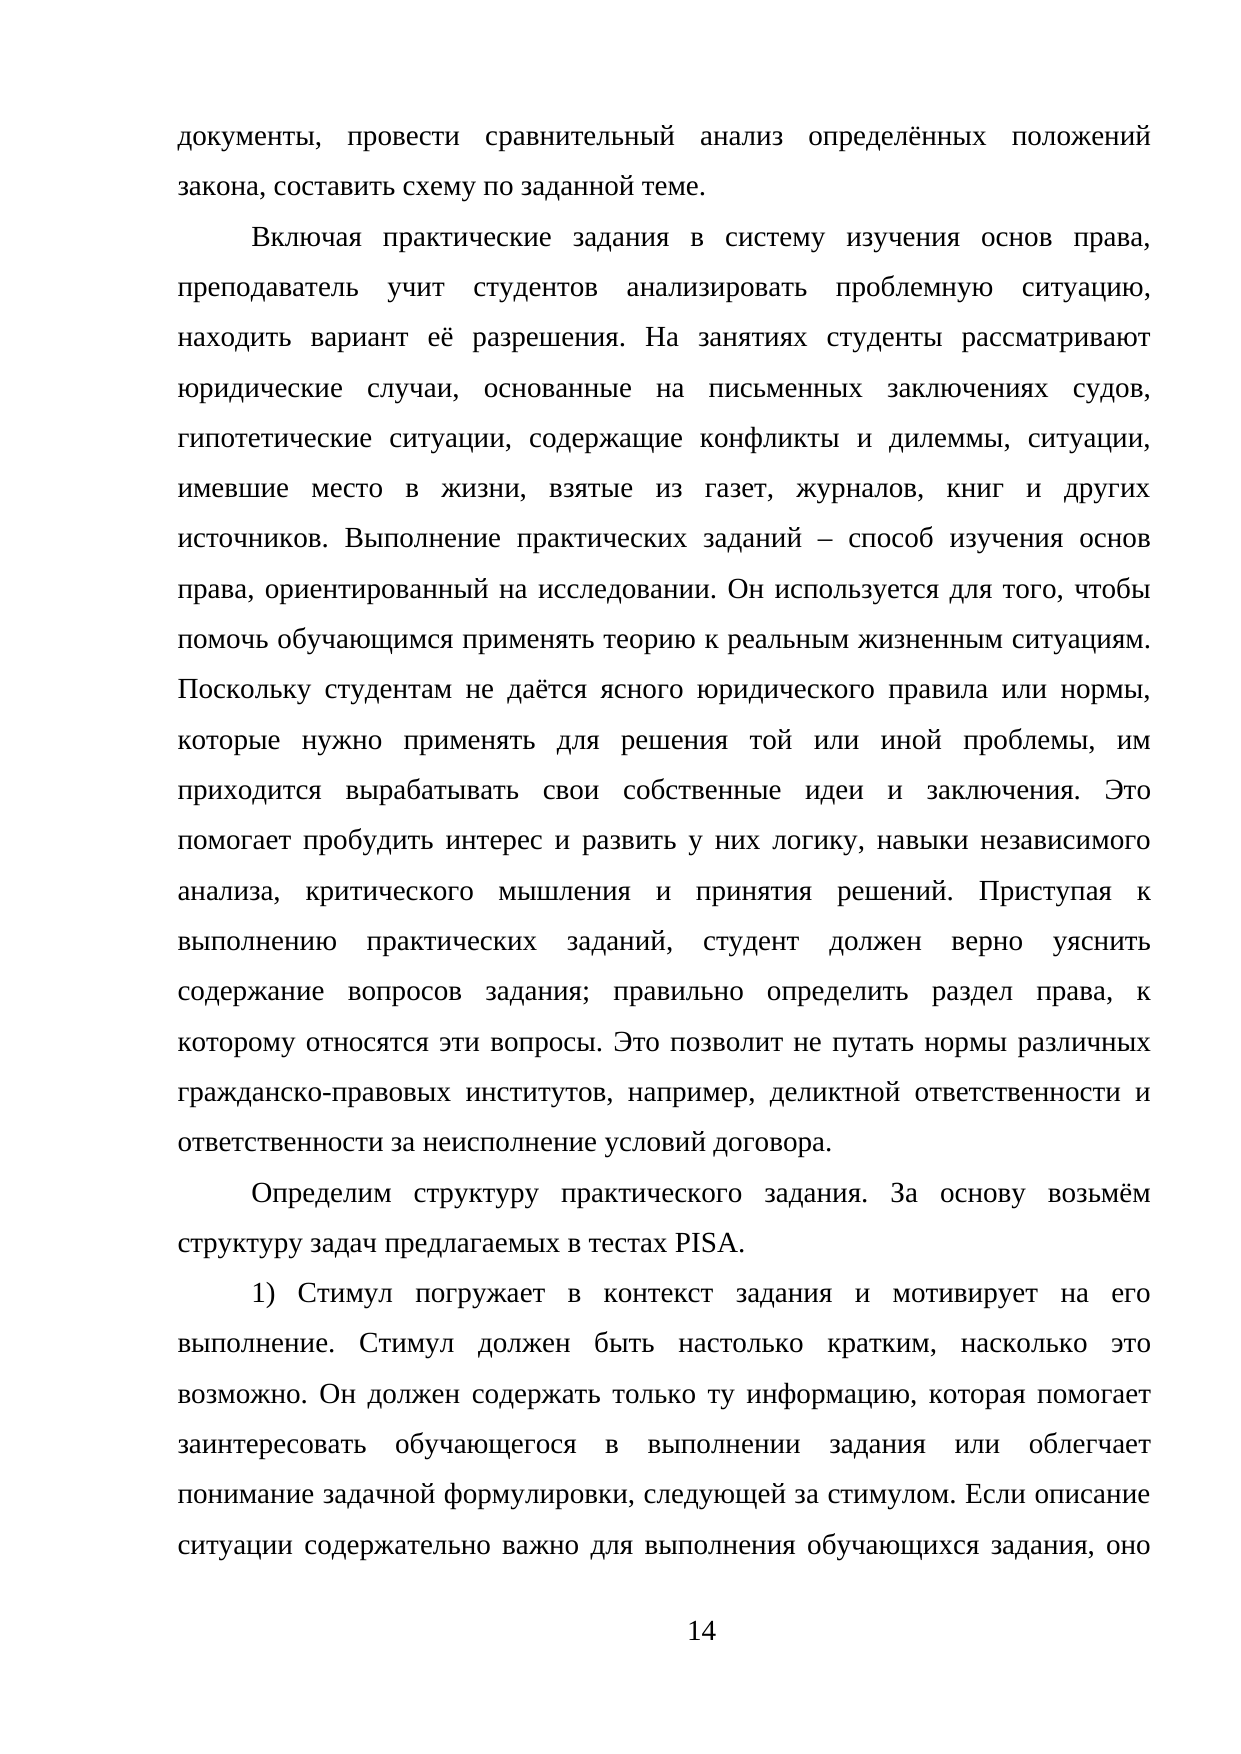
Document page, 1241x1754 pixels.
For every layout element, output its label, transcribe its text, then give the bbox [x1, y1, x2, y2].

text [177, 1275, 1152, 1560]
text Включая практические задания в систему изучения основ права, преподаватель учит студентов анализировать проблемную ситуацию, находить вариант её разрешения. На занятиях студенты рассматривают юридические случаи, основанные на письменных заключениях судов, гипотетические ситуации, содержащие конфликты и дилеммы, ситуации, имевшие место в жизни, взятые из газет, журналов, книг и других источников. Выполнение практических заданий – способ изучения основ права, ориентированный на исследовании. Он используется для того, чтобы помочь обучающимся применять теорию к реальным жизненным ситуациям. Поскольку студентам не даётся ясного юридического правила или нормы, которые нужно применять для решения той или иной проблемы, им приходится вырабатывать свои собственные идеи и заключения. Это помогает пробудить интерес и развить у них логику, навыки независимого анализа, критического мышления и принятия решений. Приступая к выполнению практических заданий, студент должен верно уяснить содержание вопросов задания; правильно определить раздел права, к которому относятся эти вопросы. Это позволит не путать нормы различных гражданско-правовых институтов, например, деликтной ответственности и ответственности за неисполнение условий договора. [177, 219, 1152, 1158]
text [177, 118, 1152, 202]
text Определим структуру практического задания. За основу возьмём структуру задач предлагаемых в тестах PISA. [177, 1175, 1152, 1258]
